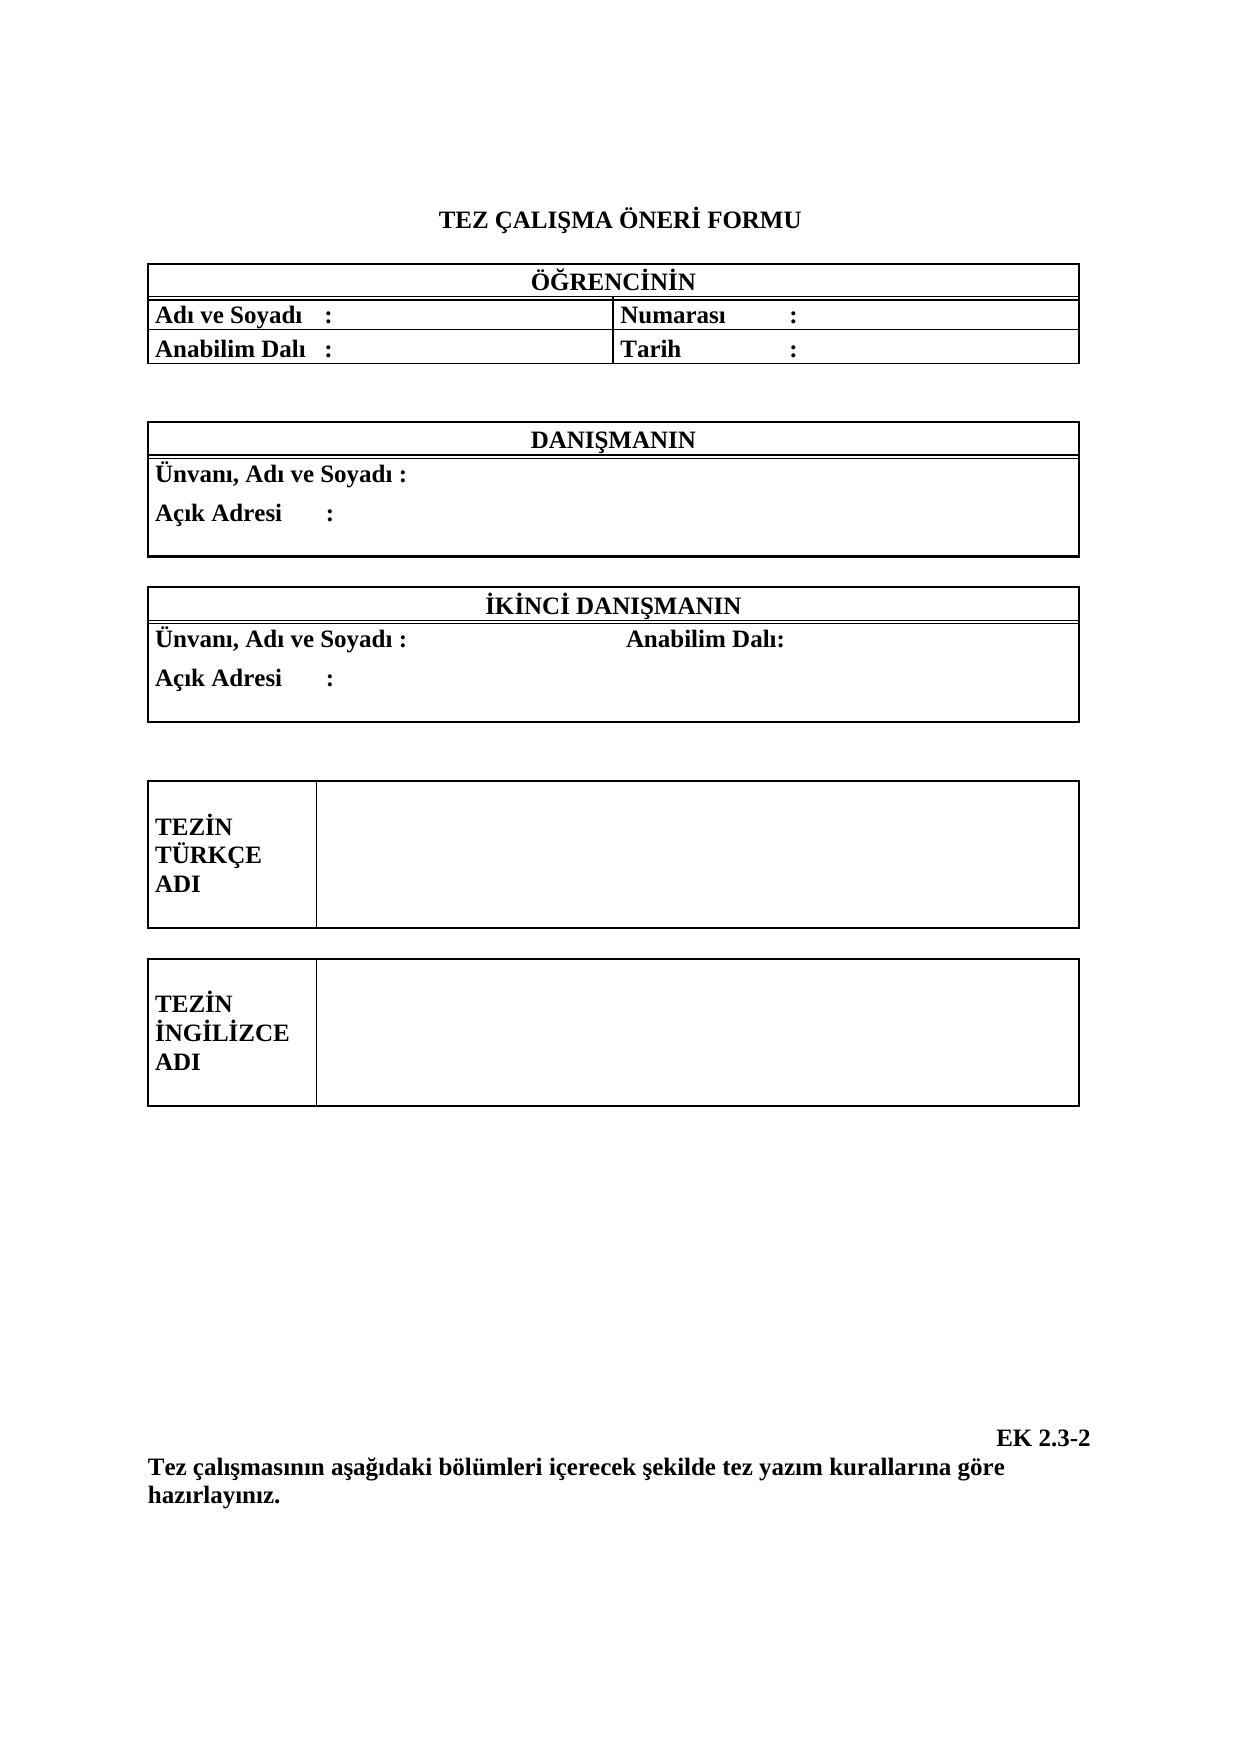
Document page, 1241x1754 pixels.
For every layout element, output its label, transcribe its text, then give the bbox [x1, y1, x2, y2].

table_cell : [782, 301, 1078, 329]
table_header [317, 782, 1078, 927]
table_cell : [317, 330, 612, 362]
table_cell Numarası [614, 301, 782, 329]
text Tez çalışmasının aşağıdaki bölümleri içerecek şekilde tez yazım kurallarına göre hazırlayınız. [148, 1452, 1093, 1538]
table_header TEZİN TÜRKÇE ADI [149, 782, 316, 927]
table_header ÖĞRENCİNİN [149, 265, 1078, 296]
table_cell Açık Adresi : [149, 488, 1078, 555]
table_cell Adı ve Soyadı [149, 301, 317, 329]
table_cell Ünvanı, Adı ve Soyadı : Anabilim Dalı: [149, 624, 1078, 653]
table_header İKİNCİ DANIŞMANIN [149, 588, 1078, 619]
table_cell Açık Adresi : [149, 653, 1078, 721]
table_cell Anabilim Dalı [149, 330, 317, 362]
table_header [317, 960, 1078, 1105]
text TEZ ÇALIŞMA ÖNERİ FORMU [148, 205, 1093, 234]
table_header DANIŞMANIN [149, 423, 1078, 454]
table_cell Tarih [614, 330, 782, 362]
table_cell : [317, 301, 612, 329]
table_header TEZİN İNGİLİZCE ADI [149, 960, 316, 1105]
table_cell : [782, 330, 1078, 362]
table_cell Ünvanı, Adı ve Soyadı : [149, 459, 1078, 488]
text EK 2.3-2 [155, 1423, 1093, 1452]
